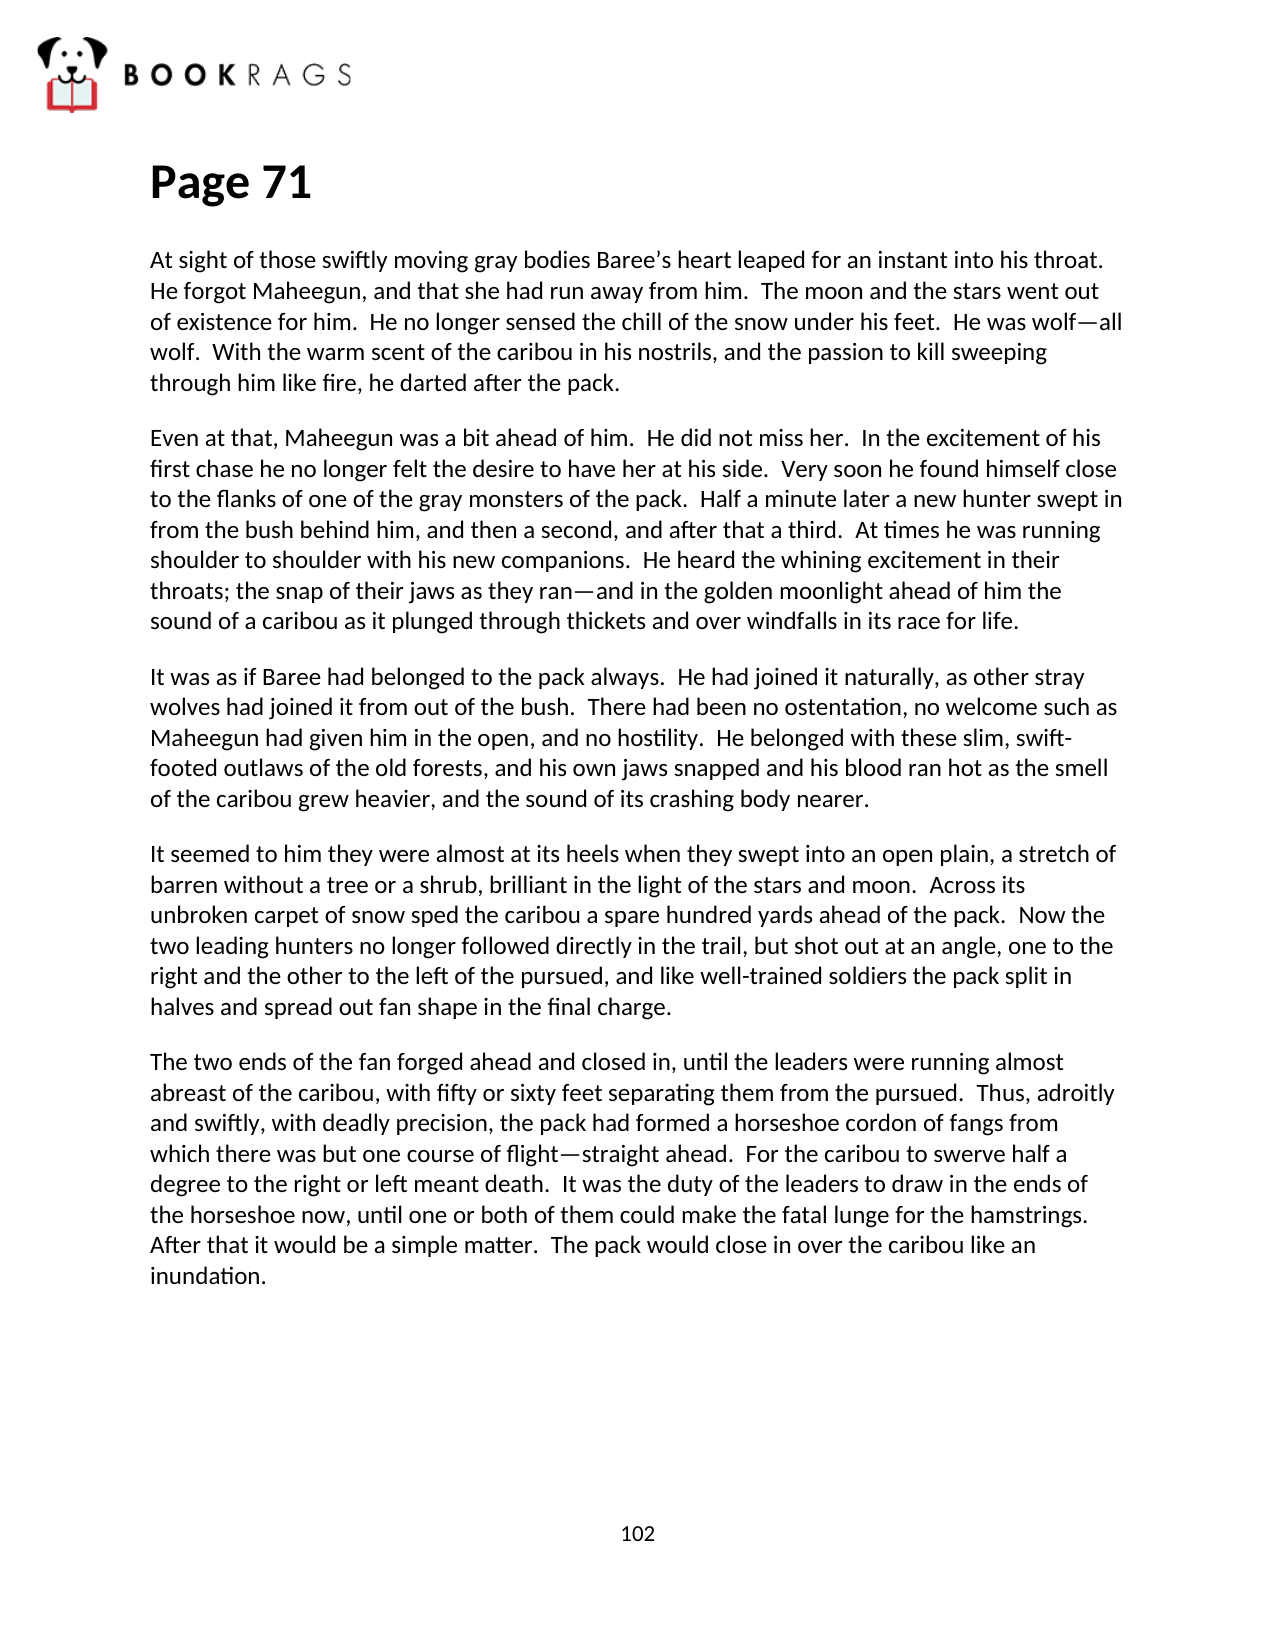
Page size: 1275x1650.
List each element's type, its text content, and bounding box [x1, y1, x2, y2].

text Page 71 [150, 150, 1125, 211]
text At sight of those swiftly moving gray bodies Baree’s heart leaped for an instant into his throat. He forgot Maheegun, and that she had run away from him. The moon and the stars went out of existence for him. He no longer sensed the chill of the snow under his feet. He was wolf—­all wolf. With the warm scent of the caribou in his nostrils, and the passion to kill sweeping through him like fire, he darted after the pack. [150, 244, 1125, 397]
text It was as if Baree had belonged to the pack always. He had joined it naturally, as other stray wolves had joined it from out of the bush. There had been no ostentation, no welcome such as Maheegun had given him in the open, and no hostility. He belonged with these slim, swift-footed outlaws of the old forests, and his own jaws snapped and his blood ran hot as the smell of the caribou grew heavier, and the sound of its crashing body nearer. [150, 661, 1125, 813]
text It seemed to him they were almost at its heels when they swept into an open plain, a stretch of barren without a tree or a shrub, brilliant in the light of the stars and moon. Across its unbroken carpet of snow sped the caribou a spare hundred yards ahead of the pack. Now the two leading hunters no longer followed directly in the trail, but shot out at an angle, one to the right and the other to the left of the pursued, and like well-trained soldiers the pack split in halves and spread out fan shape in the final charge. [150, 838, 1125, 1022]
text The two ends of the fan forged ahead and closed in, until the leaders were running almost abreast of the caribou, with fifty or sixty feet separating them from the pursued. Thus, adroitly and swiftly, with deadly precision, the pack had formed a horseshoe cordon of fangs from which there was but one course of flight—­straight ahead. For the caribou to swerve half a degree to the right or left meant death. It was the duty of the leaders to draw in the ends of the horseshoe now, until one or both of them could make the fatal lunge for the hamstrings. After that it would be a simple matter. The pack would close in over the caribou like an inundation. [150, 1047, 1125, 1291]
picture [37, 37, 351, 113]
text Even at that, Maheegun was a bit ahead of him. He did not miss her. In the excitement of his first chase he no longer felt the desire to have her at his side. Very soon he found himself close to the flanks of one of the gray monsters of the pack. Half a minute later a new hunter swept in from the bush behind him, and then a second, and after that a third. At times he was running shoulder to shoulder with his new companions. He heard the whining excitement in their throats; the snap of their jaws as they ran—­and in the golden moonlight ahead of him the sound of a caribou as it plunged through thickets and over windfalls in its race for life. [150, 422, 1125, 636]
